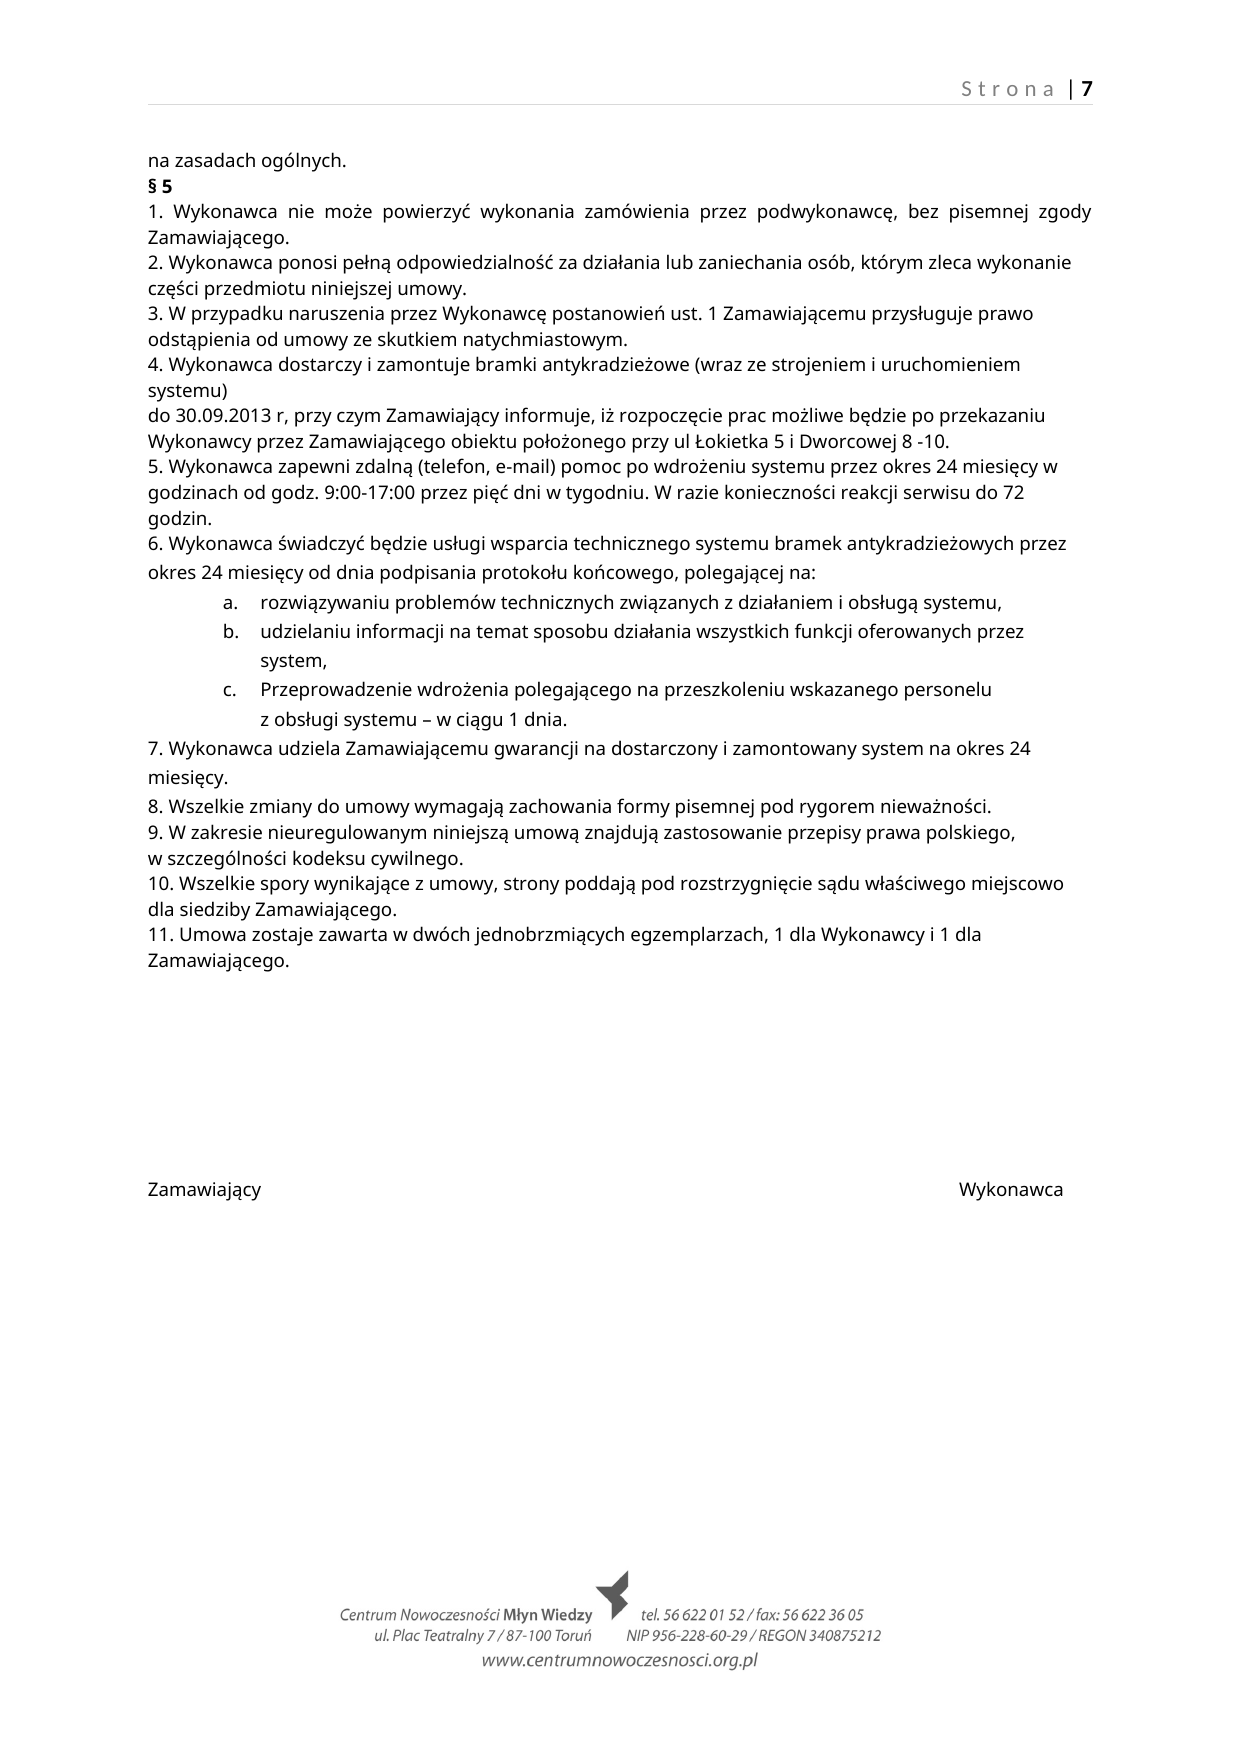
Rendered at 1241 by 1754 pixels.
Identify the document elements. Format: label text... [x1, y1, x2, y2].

text 10. Wszelkie spory wynikające z umowy, strony poddają pod rozstrzygnięcie sądu właściwego miejscowo [148, 870, 1093, 896]
picture [147, 1558, 1093, 1681]
list udzielaniu informacji na temat sposobu działania wszystkich funkcji oferowanych przez system, [223, 618, 1093, 673]
text Zamawiającego. [148, 947, 1093, 972]
text odstąpienia od umowy ze skutkiem natychmiastowym. [148, 326, 1093, 352]
text 8. Wszelkie zmiany do umowy wymagają zachowania formy pisemnej pod rygorem nieważności. [148, 794, 1093, 819]
text 7. Wykonawca udziela Zamawiającemu gwarancji na dostarczony i zamontowany system na okres 24 miesięcy. [148, 735, 1093, 790]
text 6. Wykonawca świadczyć będzie usługi wsparcia technicznego systemu bramek antykradzieżowych przez okres 24 miesięcy od dnia podpisania protokołu końcowego, polegającej na: [148, 530, 1093, 585]
text 9. W zakresie nieuregulowanym niniejszą umową znajdują zastosowanie przepisy prawa polskiego, [148, 819, 1093, 845]
text części przedmiotu niniejszej umowy. [148, 275, 1093, 301]
text 2. Wykonawca ponosi pełną odpowiedzialność za działania lub zaniechania osób, którym zleca wykonanie [148, 250, 1093, 275]
list Przeprowadzenie wdrożenia polegającego na przeszkoleniu wskazanego personelu z obsługi systemu – w ciągu 1 dnia. [223, 677, 1093, 732]
text na zasadach ogólnych. [148, 148, 1093, 173]
text 3. W przypadku naruszenia przez Wykonawcę postanowień ust. 1 Zamawiającemu przysługuje prawo [148, 301, 1093, 326]
text 1. Wykonawca nie może powierzyć wykonania zamówienia przez podwykonawcę, bez pisemnej zgody Zamawiającego. [148, 199, 1093, 250]
text 11. Umowa zostaje zawarta w dwóch jednobrzmiących egzemplarzach, 1 dla Wykonawcy i 1 dla [148, 921, 1093, 947]
text 4. Wykonawca dostarczy i zamontuje bramki antykradzieżowe (wraz ze strojeniem i uruchomieniem systemu) do 30.09.2013 r, przy czym Zamawiający informuje, iż rozpoczęcie prac możliwe będzie po przekazaniu Wykonawcy przez Zamawiającego obiektu położonego przy ul Łokietka 5 i Dworcowej 8 -10. 5. Wykonawca zapewni zdalną (telefon, e-mail) pomoc po wdrożeniu systemu przez okres 24 miesięcy w godzinach od godz. 9:00-17:00 przez pięć dni w tygodniu. W razie konieczności reakcji serwisu do 72 godzin. [148, 352, 1093, 530]
list rozwiązywaniu problemów technicznych związanych z działaniem i obsługą systemu, [223, 589, 1093, 614]
text dla siedziby Zamawiającego. [148, 896, 1093, 921]
text § 5 [148, 173, 1093, 199]
text Zamawiający Wykonawca [148, 1177, 1093, 1202]
text w szczególności kodeksu cywilnego. [148, 845, 1093, 870]
